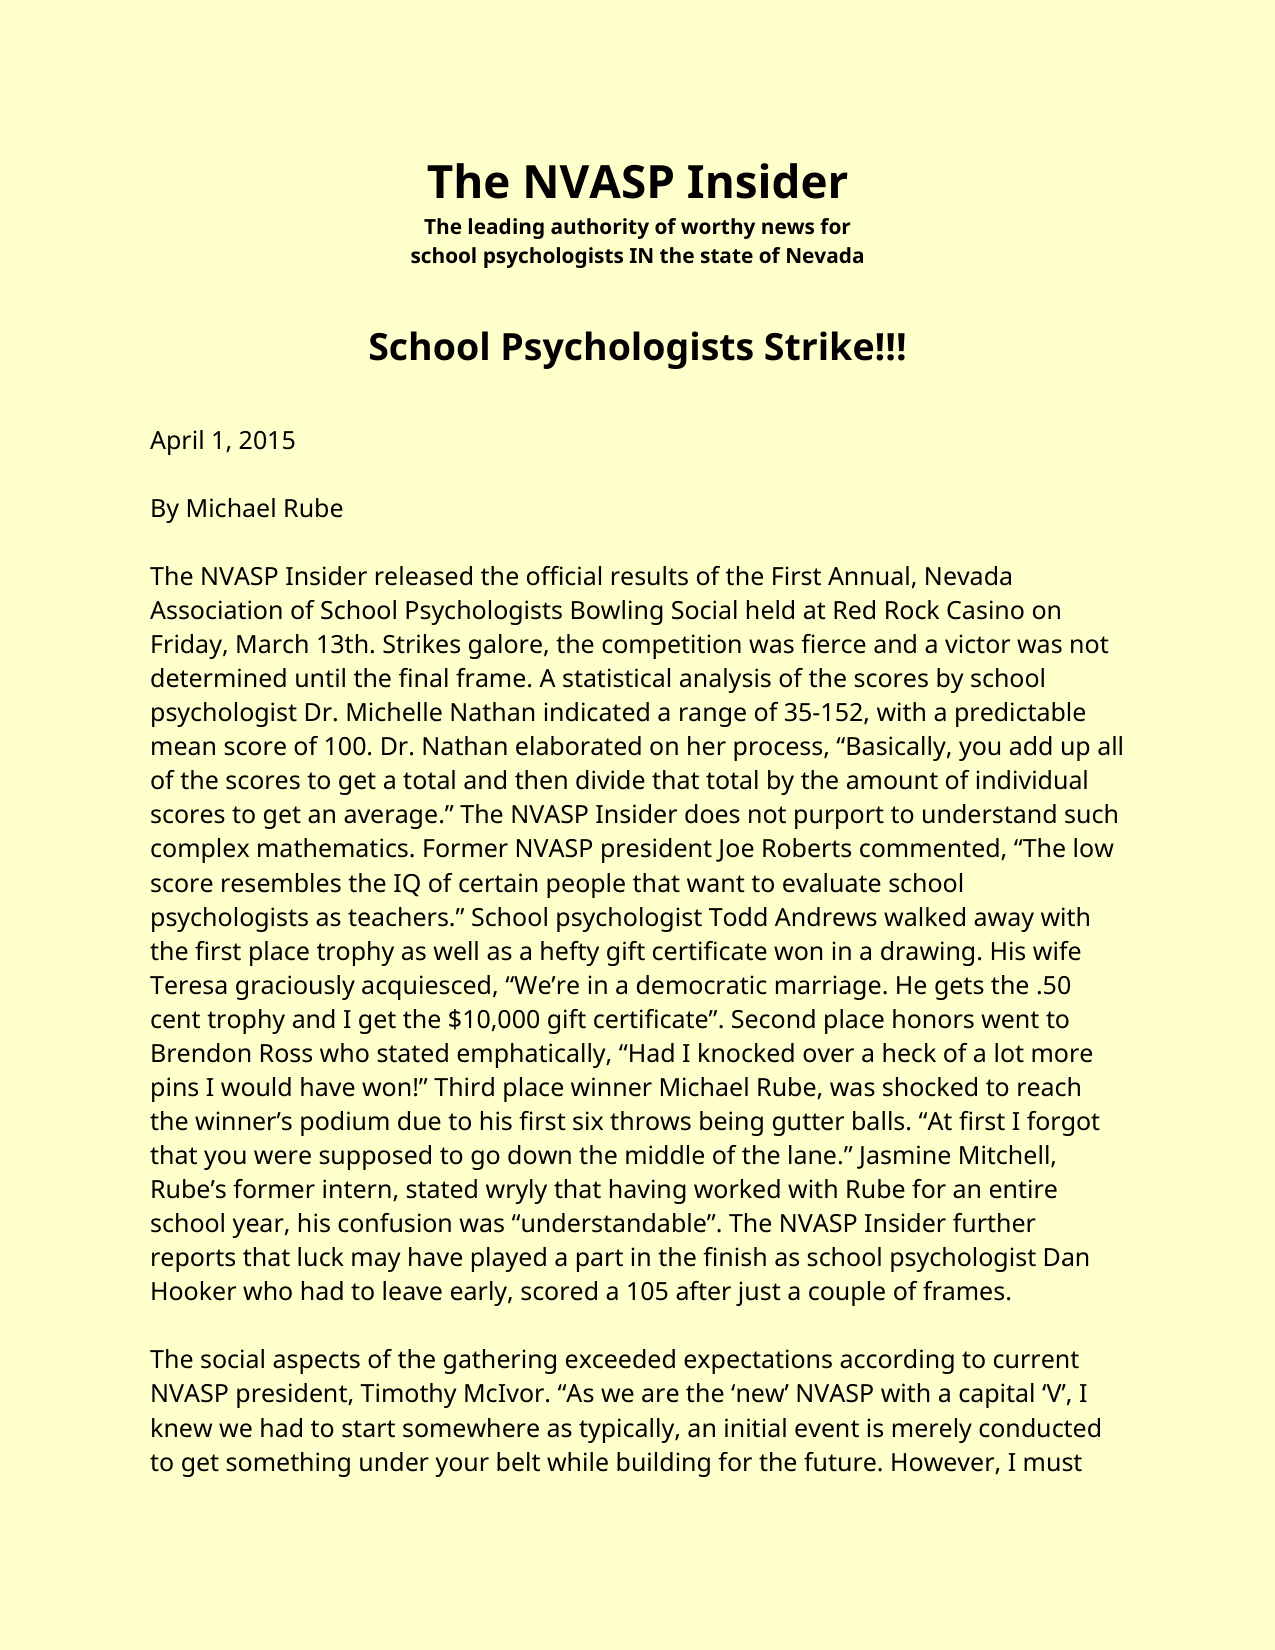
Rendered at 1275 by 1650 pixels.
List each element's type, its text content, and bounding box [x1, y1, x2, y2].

text The NVASP Insider [150, 150, 1125, 212]
text The leading authority of worthy news for [150, 212, 1125, 241]
text By Michael Rube [150, 491, 1125, 524]
text school psychologists IN the state of Nevada [150, 241, 1125, 269]
text The NVASP Insider released the official results of the First Annual, Nevada Association of School Psychologists Bowling Social held at Red Rock Casino on Friday, March 13th. Strikes galore, the competition was fierce and a victor was not determined until the final frame. A statistical analysis of the scores by school psychologist Dr. Michelle Nathan indicated a range of 35-152, with a predictable mean score of 100. Dr. Nathan elaborated on her process, “Basically, you add up all of the scores to get a total and then divide that total by the amount of individual scores to get an average.” The NVASP Insider does not purport to understand such complex mathematics. Former NVASP president Joe Roberts commented, “The low score resembles the IQ of certain people that want to evaluate school psychologists as teachers.” School psychologist Todd Andrews walked away with the first place trophy as well as a hefty gift certificate won in a drawing. His wife Teresa graciously acquiesced, “We’re in a democratic marriage. He gets the .50 cent trophy and I get the $10,000 gift certificate”. Second place honors went to Brendon Ross who stated emphatically, “Had I knocked over a heck of a lot more pins I would have won!” Third place winner Michael Rube, was shocked to reach the winner’s podium due to his first six throws being gutter balls. “At first I forgot that you were supposed to go down the middle of the lane.” Jasmine Mitchell, Rube’s former intern, stated wryly that having worked with Rube for an entire school year, his confusion was “understandable”. The NVASP Insider further reports that luck may have played a part in the finish as school psychologist Dan Hooker who had to leave early, scored a 105 after just a couple of frames. [150, 559, 1125, 1308]
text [150, 1342, 1125, 1478]
text School Psychologists Strike!!! [150, 320, 1125, 371]
text April 1, 2015 [150, 422, 1125, 456]
